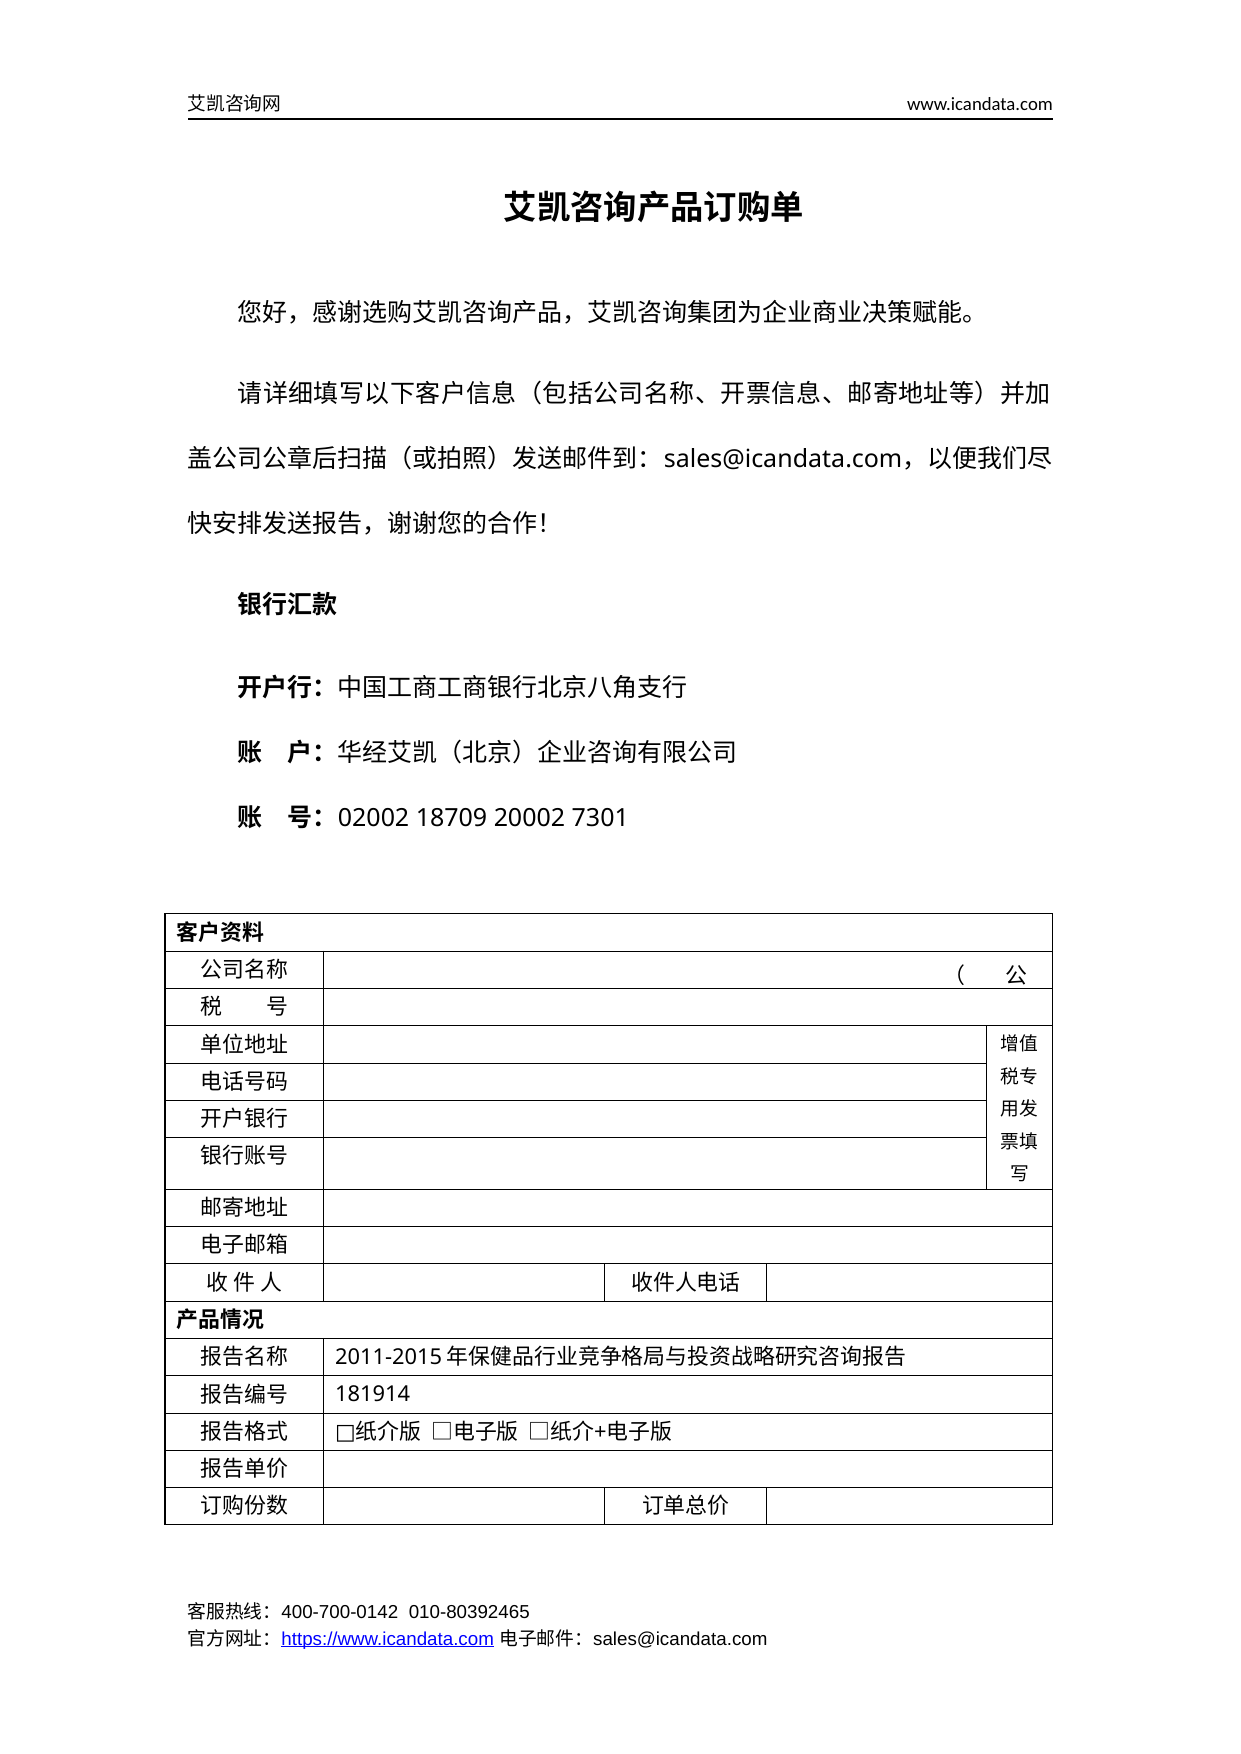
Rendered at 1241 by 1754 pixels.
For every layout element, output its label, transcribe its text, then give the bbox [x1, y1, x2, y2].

text 银行汇款 [187, 570, 1053, 635]
table_cell 电子邮箱 [166, 1227, 323, 1263]
table_cell 开户银行 [166, 1101, 323, 1137]
table_cell 订单总价 [605, 1488, 766, 1524]
table_cell 报告格式 [166, 1414, 323, 1450]
table_cell 收 件 人 [166, 1264, 323, 1301]
table_cell 产品情况 [166, 1302, 1052, 1338]
table_cell 报告编号 [166, 1376, 323, 1412]
table_cell 单位地址 [166, 1026, 323, 1062]
text 开户行：中国工商工商银行北京八角支行 [187, 653, 1053, 718]
table_cell [324, 1264, 604, 1301]
table_cell 181914 [324, 1376, 1052, 1412]
table_cell 报告名称 [166, 1339, 323, 1375]
text 账 号：02002 18709 20002 7301 [187, 783, 1053, 848]
table_cell 邮寄地址 [166, 1190, 323, 1226]
text 请详细填写以下客户信息（包括公司名称、开票信息、邮寄地址等）并加盖公司公章后扫描（或拍照）发送邮件到：sales@icandata.com，以便我们尽快安排发送报告，谢谢您的合作！ [187, 359, 1053, 554]
text 您好，感谢选购艾凯咨询产品，艾凯咨询集团为企业商业决策赋能。 [187, 278, 1053, 343]
table_cell [324, 1488, 604, 1524]
table_cell [324, 1451, 1052, 1487]
table_cell [324, 989, 1052, 1025]
table_cell 电话号码 [166, 1064, 323, 1100]
table_cell □纸介版 □电子版 □纸介+电子版 [324, 1414, 1052, 1450]
table_cell 银行账号 [166, 1138, 323, 1189]
table_cell 2011-2015年保健品行业竞争格局与投资战略研究咨询报告 [324, 1339, 1052, 1375]
table_cell [324, 1227, 1052, 1263]
text 账 户：华经艾凯（北京）企业咨询有限公司 [187, 718, 1053, 783]
table_cell 报告单价 [166, 1451, 323, 1487]
table_cell [767, 1264, 1052, 1301]
table_cell [324, 952, 1052, 988]
table_cell [324, 1190, 1052, 1226]
table_cell [767, 1488, 1052, 1524]
table_cell [324, 1064, 986, 1100]
table_cell [324, 1026, 986, 1062]
table_cell [324, 1138, 986, 1189]
text 艾凯咨询产品订购单 [187, 172, 1053, 237]
table_cell 收件人电话 [605, 1264, 766, 1301]
table_cell 增值税专用发票填写 [987, 1026, 1052, 1189]
table_cell 税 号 [166, 989, 323, 1025]
table_cell 订购份数 [166, 1488, 323, 1524]
table_cell [324, 1101, 986, 1137]
table_cell 公司名称 [166, 952, 323, 988]
table_header 客户资料 [166, 914, 1052, 951]
